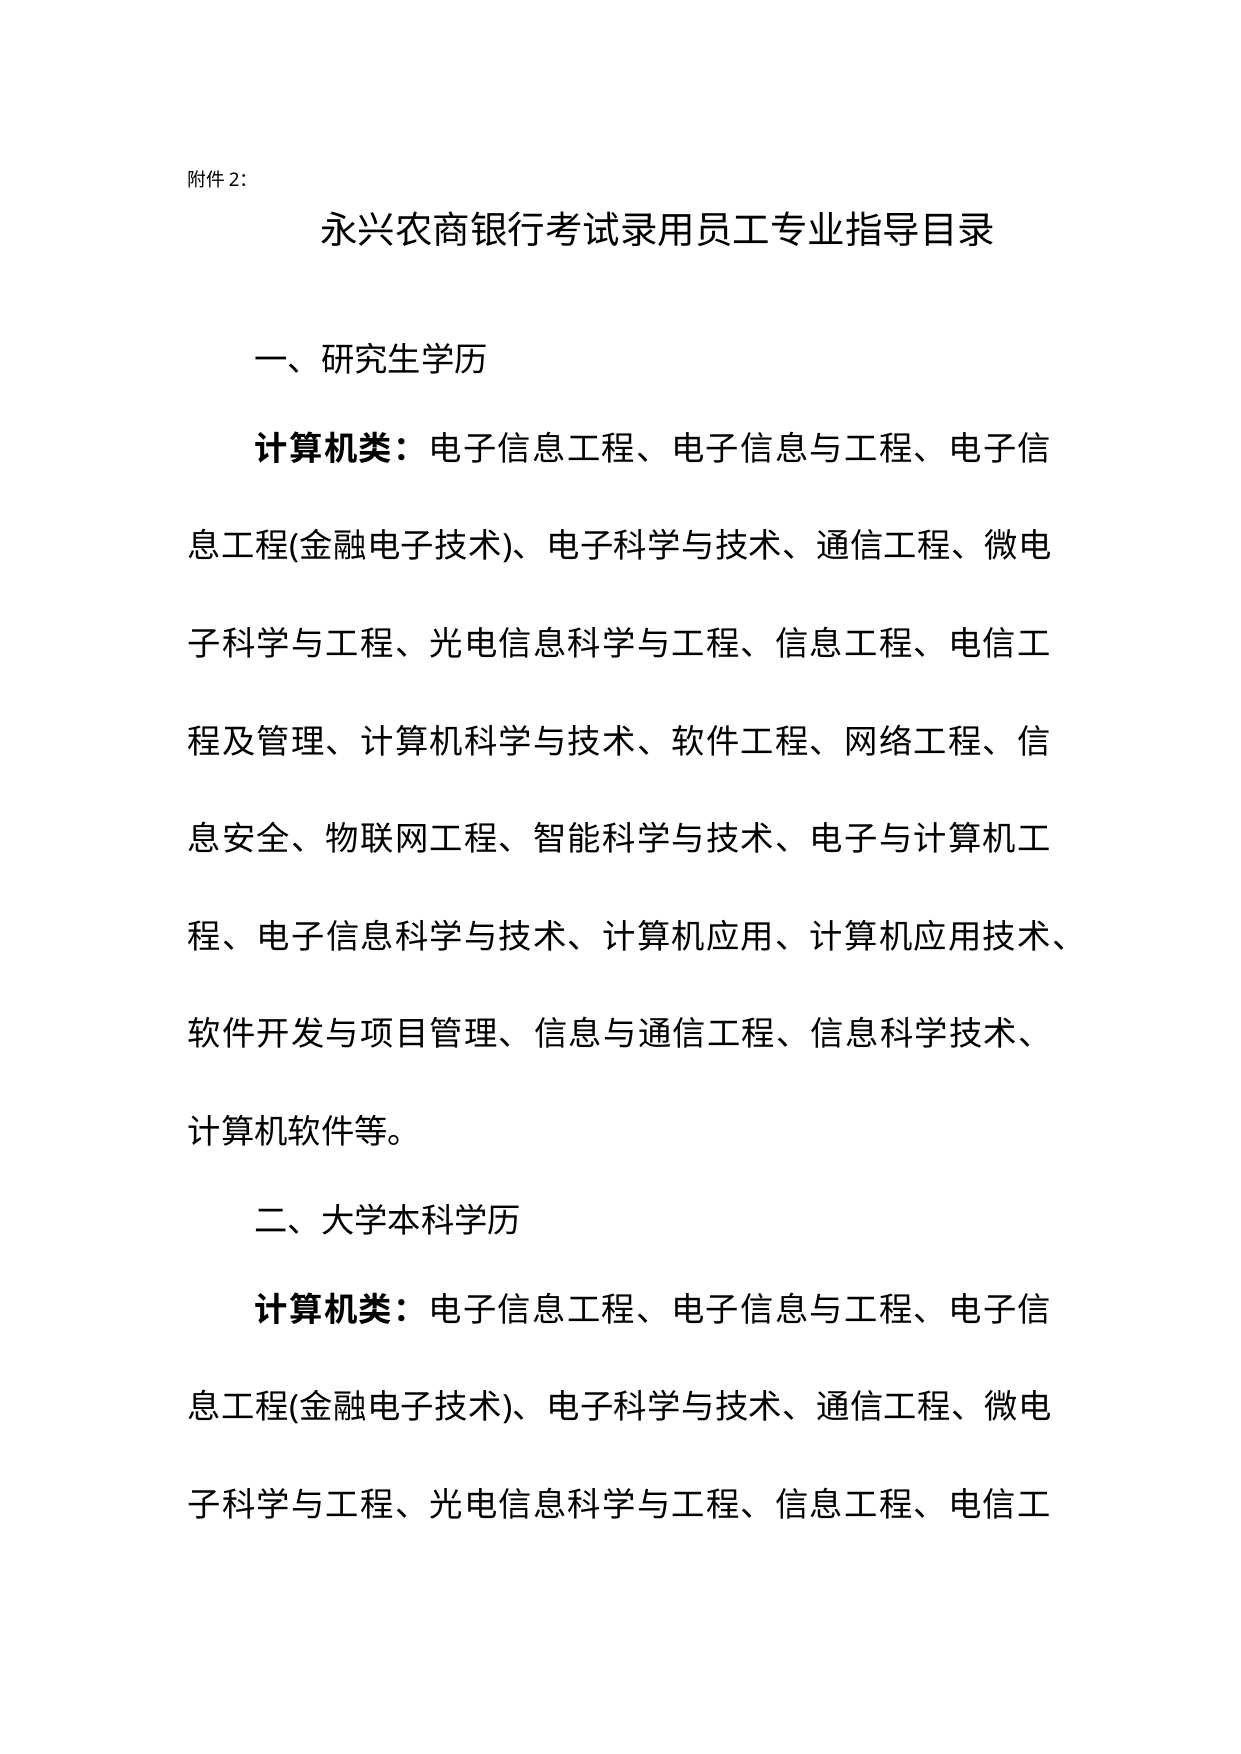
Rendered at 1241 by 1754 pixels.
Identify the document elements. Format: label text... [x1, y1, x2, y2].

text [187, 1274, 1053, 1534]
text 附件2： [187, 162, 1053, 194]
text 永兴农商银行考试录用员工专业指导目录 [187, 194, 1053, 259]
text 一、研究生学历 [187, 324, 1053, 389]
text 二、大学本科学历 [187, 1185, 1053, 1250]
